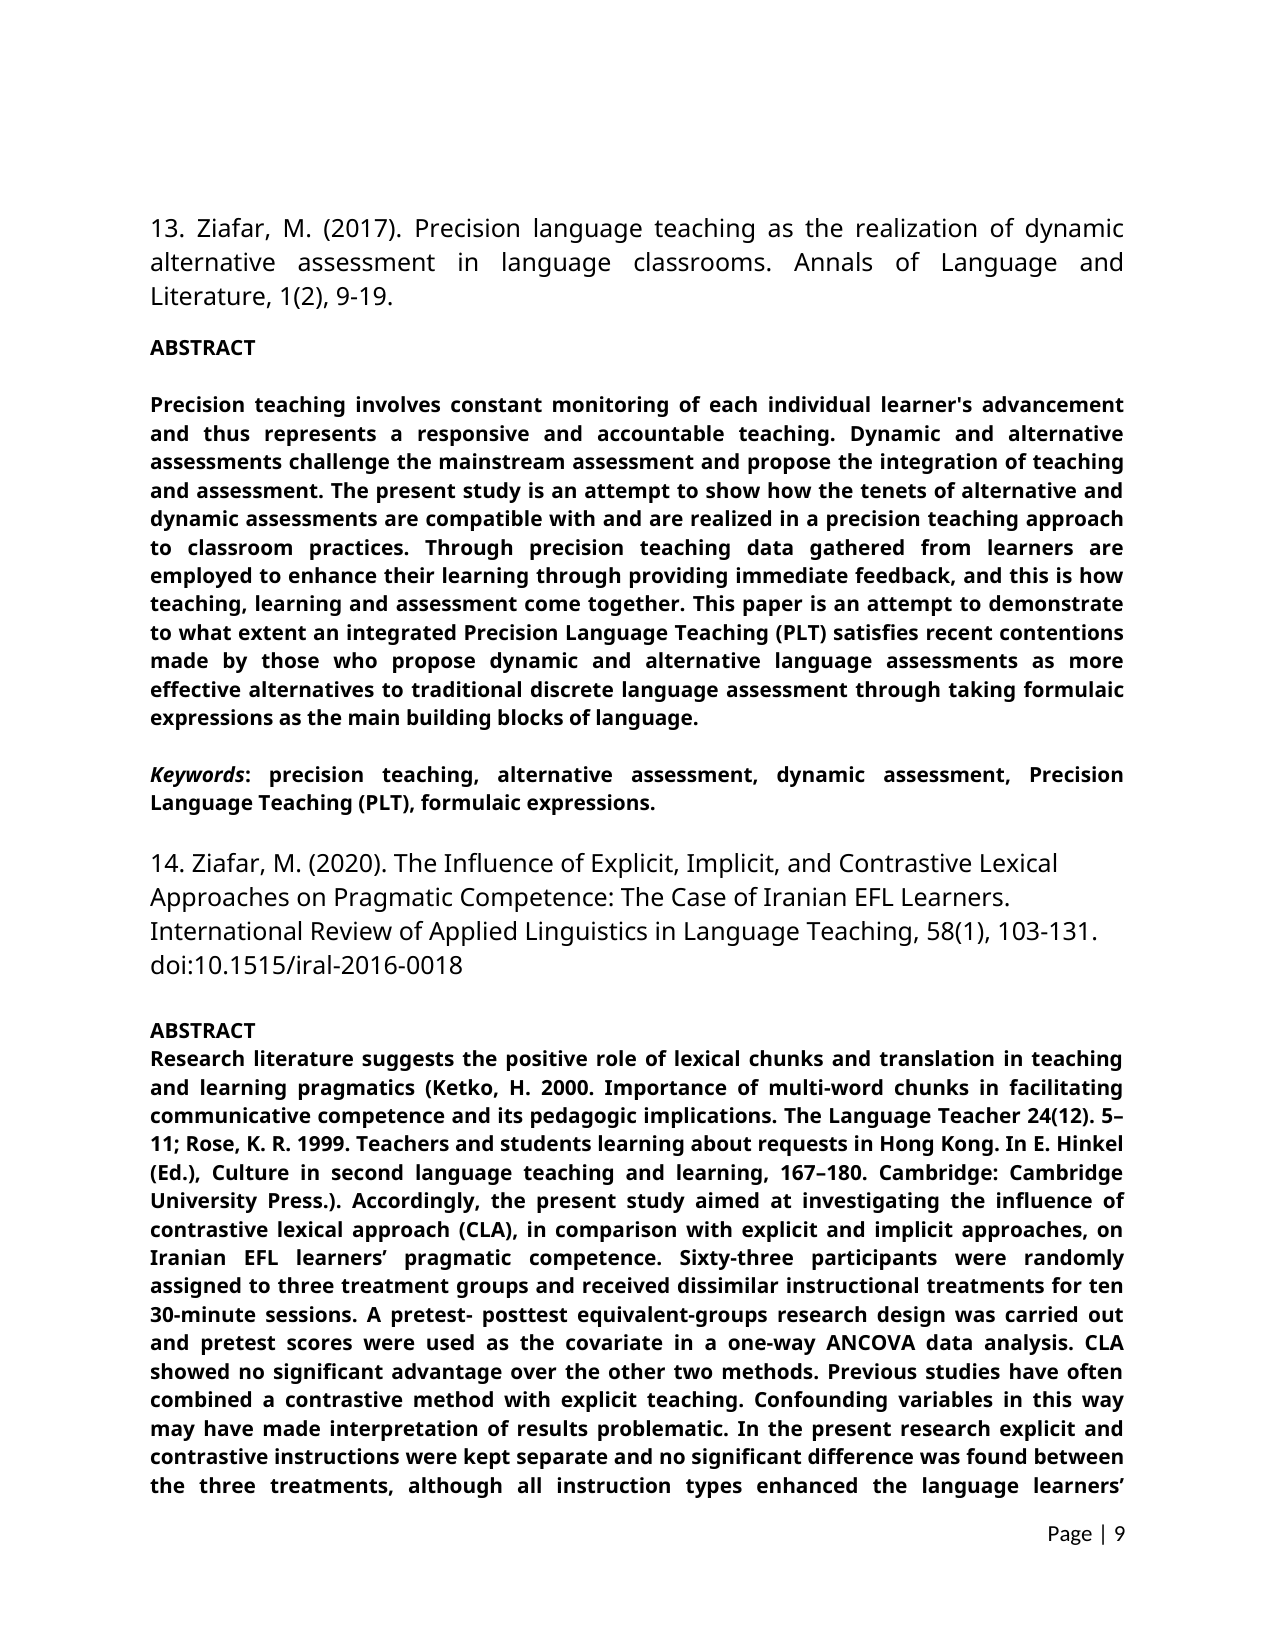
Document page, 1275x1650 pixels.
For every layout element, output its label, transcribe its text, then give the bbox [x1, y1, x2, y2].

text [150, 1044, 1125, 1499]
text Precision teaching involves constant monitoring of each individual learner's advancement and thus represents a responsive and accountable teaching. Dynamic and alternative assessments challenge the mainstream assessment and propose the integration of teaching and assessment. The present study is an attempt to show how the tenets of alternative and dynamic assessments are compatible with and are realized in a precision teaching approach to classroom practices. Through precision teaching data gathered from learners are employed to enhance their learning through providing immediate feedback, and this is how teaching, learning and assessment come together. This paper is an attempt to demonstrate to what extent an integrated Precision Language Teaching (PLT) satisfies recent contentions made by those who propose dynamic and alternative language assessments as more effective alternatives to traditional discrete language assessment through taking formulaic expressions as the main building blocks of language. [150, 390, 1125, 732]
text 14. Ziafar, M. (2020). The Influence of Explicit, Implicit, and Contrastive Lexical Approaches on Pragmatic Competence: The Case of Iranian EFL Learners. International Review of Applied Linguistics in Language Teaching, 58(1), 103-131. doi:10.1515/iral-2016-0018 [150, 845, 1125, 982]
text ABSTRACT [150, 1016, 1125, 1044]
text Keywords: precision teaching, alternative assessment, dynamic assessment, Precision Language Teaching (PLT), formulaic expressions. [150, 760, 1125, 817]
text ABSTRACT [150, 333, 1125, 362]
text 13. Ziafar, M. (2017). Precision language teaching as the realization of dynamic alternative assessment in language classrooms. Annals of Language and Literature, 1(2), 9-19. [150, 211, 1125, 313]
